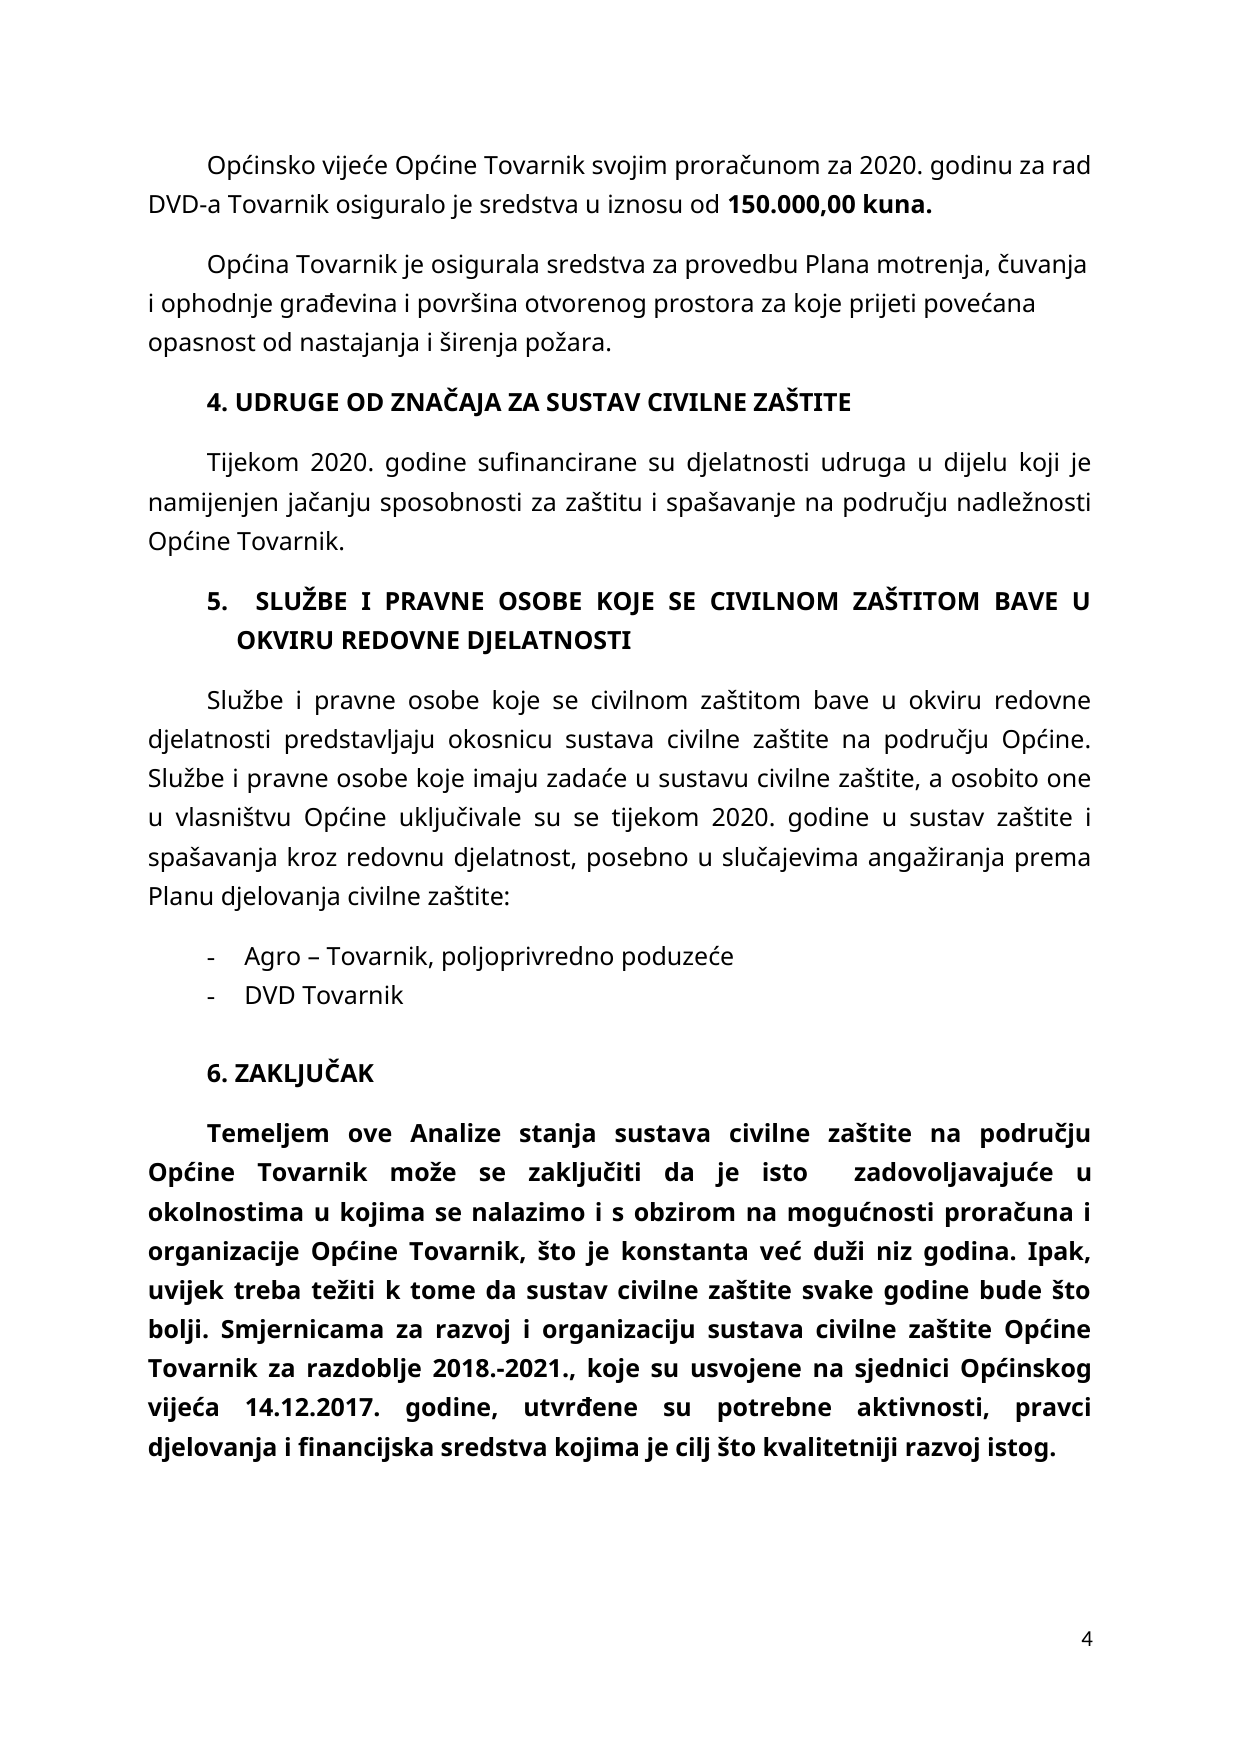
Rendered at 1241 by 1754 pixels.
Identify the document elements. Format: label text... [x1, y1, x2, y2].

text 5. SLUŽBE I PRAVNE OSOBE KOJE SE CIVILNOM ZAŠTITOM BAVE U OKVIRU REDOVNE DJELATNOSTI [207, 583, 1093, 657]
list Agro – Tovarnik, poljoprivredno poduzeće [207, 938, 1093, 972]
text Temeljem ove Analize stanja sustava civilne zaštite na području Općine Tovarnik može se zaključiti da je isto zadovoljavajuće u okolnostima u kojima se nalazimo i s obzirom na mogućnosti proračuna i organizacije Općine Tovarnik, što je konstanta već duži niz godina. Ipak, uvijek treba težiti k tome da sustav civilne zaštite svake godine bude što bolji. Smjernicama za razvoj i organizaciju sustava civilne zaštite Općine Tovarnik za razdoblje 2018.-2021., koje su usvojene na sjednici Općinskog vijeća 14.12.2017. godine, utvrđene su potrebne aktivnosti, pravci djelovanja i financijska sredstva kojima je cilj što kvalitetniji razvoj istog. [148, 1116, 1093, 1463]
text 6. ZAKLJUČAK [148, 1056, 1093, 1090]
text Tijekom 2020. godine sufinancirane su djelatnosti udruga u dijelu koji je namijenjen jačanju sposobnosti za zaštitu i spašavanje na području nadležnosti Općine Tovarnik. [148, 445, 1093, 557]
text Općinsko vijeće Općine Tovarnik svojim proračunom za 2020. godinu za rad DVD-a Tovarnik osiguralo je sredstva u iznosu od 150.000,00 kuna. [148, 148, 1093, 221]
text Općina Tovarnik je osigurala sredstva za provedbu Plana motrenja, čuvanja i ophodnje građevina i površina otvorenog prostora za koje prijeti povećana opasnost od nastajanja i širenja požara. [148, 247, 1093, 359]
text 4. UDRUGE OD ZNAČAJA ZA SUSTAV CIVILNE ZAŠTITE [148, 385, 1093, 419]
list DVD Tovarnik [207, 978, 1093, 1012]
text Službe i pravne osobe koje se civilnom zaštitom bave u okviru redovne djelatnosti predstavljaju okosnicu sustava civilne zaštite na području Općine. Službe i pravne osobe koje imaju zadaće u sustavu civilne zaštite, a osobito one u vlasništvu Općine uključivale su se tijekom 2020. godine u sustav zaštite i spašavanja kroz redovnu djelatnost, posebno u slučajevima angažiranja prema Planu djelovanja civilne zaštite: [148, 683, 1093, 912]
